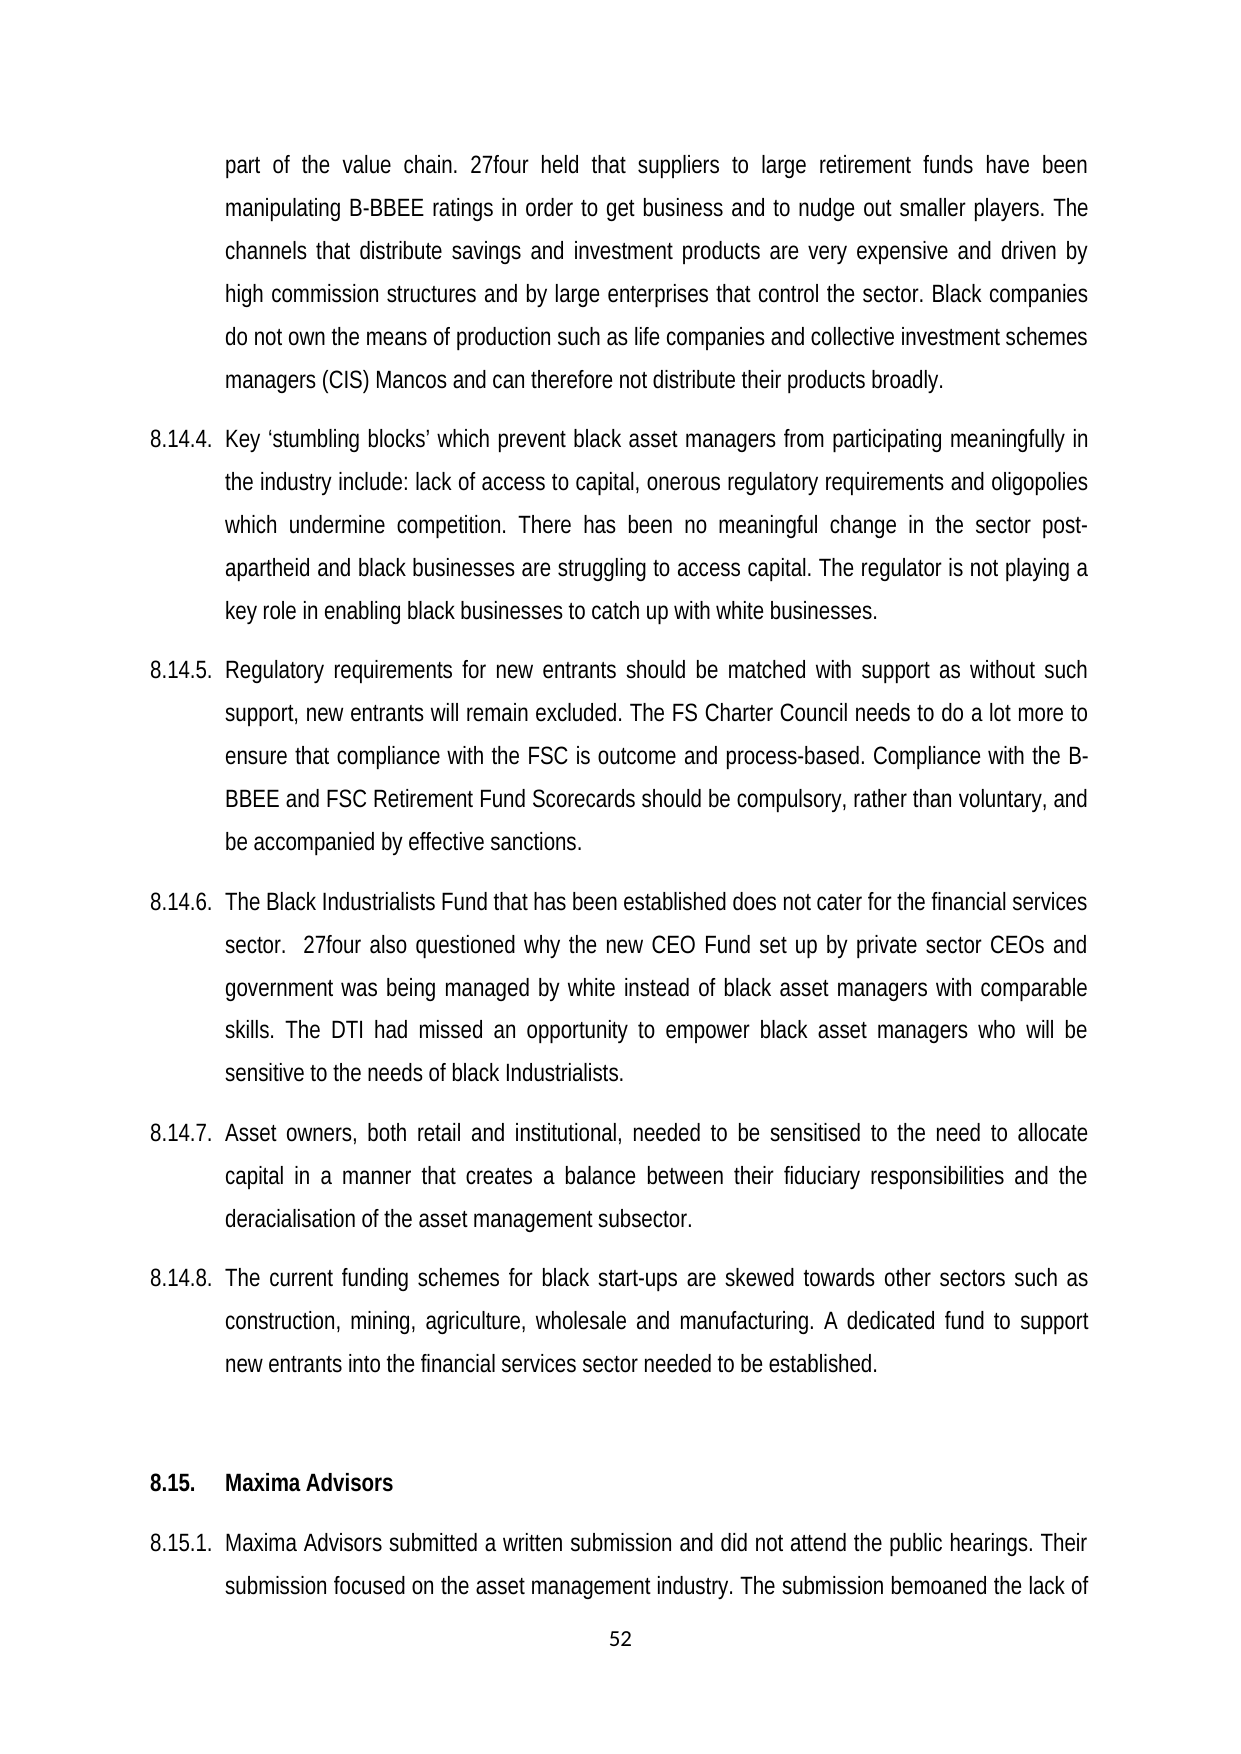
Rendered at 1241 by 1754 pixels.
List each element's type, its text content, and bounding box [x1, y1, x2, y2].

list Maxima Advisors [150, 1468, 1090, 1497]
list The Black Industrialists Fund that has been established does not cater for the financial services sector. 27four also questioned why the new CEO Fund set up by private sector CEOs and government was being managed by white instead of black asset managers with comparable skills. The DTI had missed an opportunity to empower black asset managers who will be sensitive to the needs of black Industrialists. [150, 887, 1090, 1087]
list Key ‘stumbling blocks’ which prevent black asset managers from participating meaningfully in the industry include: lack of access to capital, onerous regulatory requirements and oligopolies which undermine competition. There has been no meaningful change in the sector post-apartheid and black businesses are struggling to access capital. The regulator is not playing a key role in enabling black businesses to catch up with white businesses. [150, 424, 1090, 624]
list The current funding schemes for black start-ups are skewed towards other sectors such as construction, mining, agriculture, wholesale and manufacturing. A dedicated fund to support new entrants into the financial services sector needed to be established. [150, 1263, 1090, 1378]
list Asset owners, both retail and institutional, needed to be sensitised to the need to allocate capital in a manner that creates a balance between their fiduciary responsibilities and the deracialisation of the asset management subsector. [150, 1118, 1090, 1232]
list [150, 1528, 1090, 1599]
list Regulatory requirements for new entrants should be matched with support as without such support, new entrants will remain excluded. The FS Charter Council needs to do a lot more to ensure that compliance with the FSC is outcome and process-based. Compliance with the B-BBEE and FSC Retirement Fund Scorecards should be compulsory, rather than voluntary, and be accompanied by effective sanctions. [150, 655, 1090, 856]
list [150, 150, 1090, 393]
